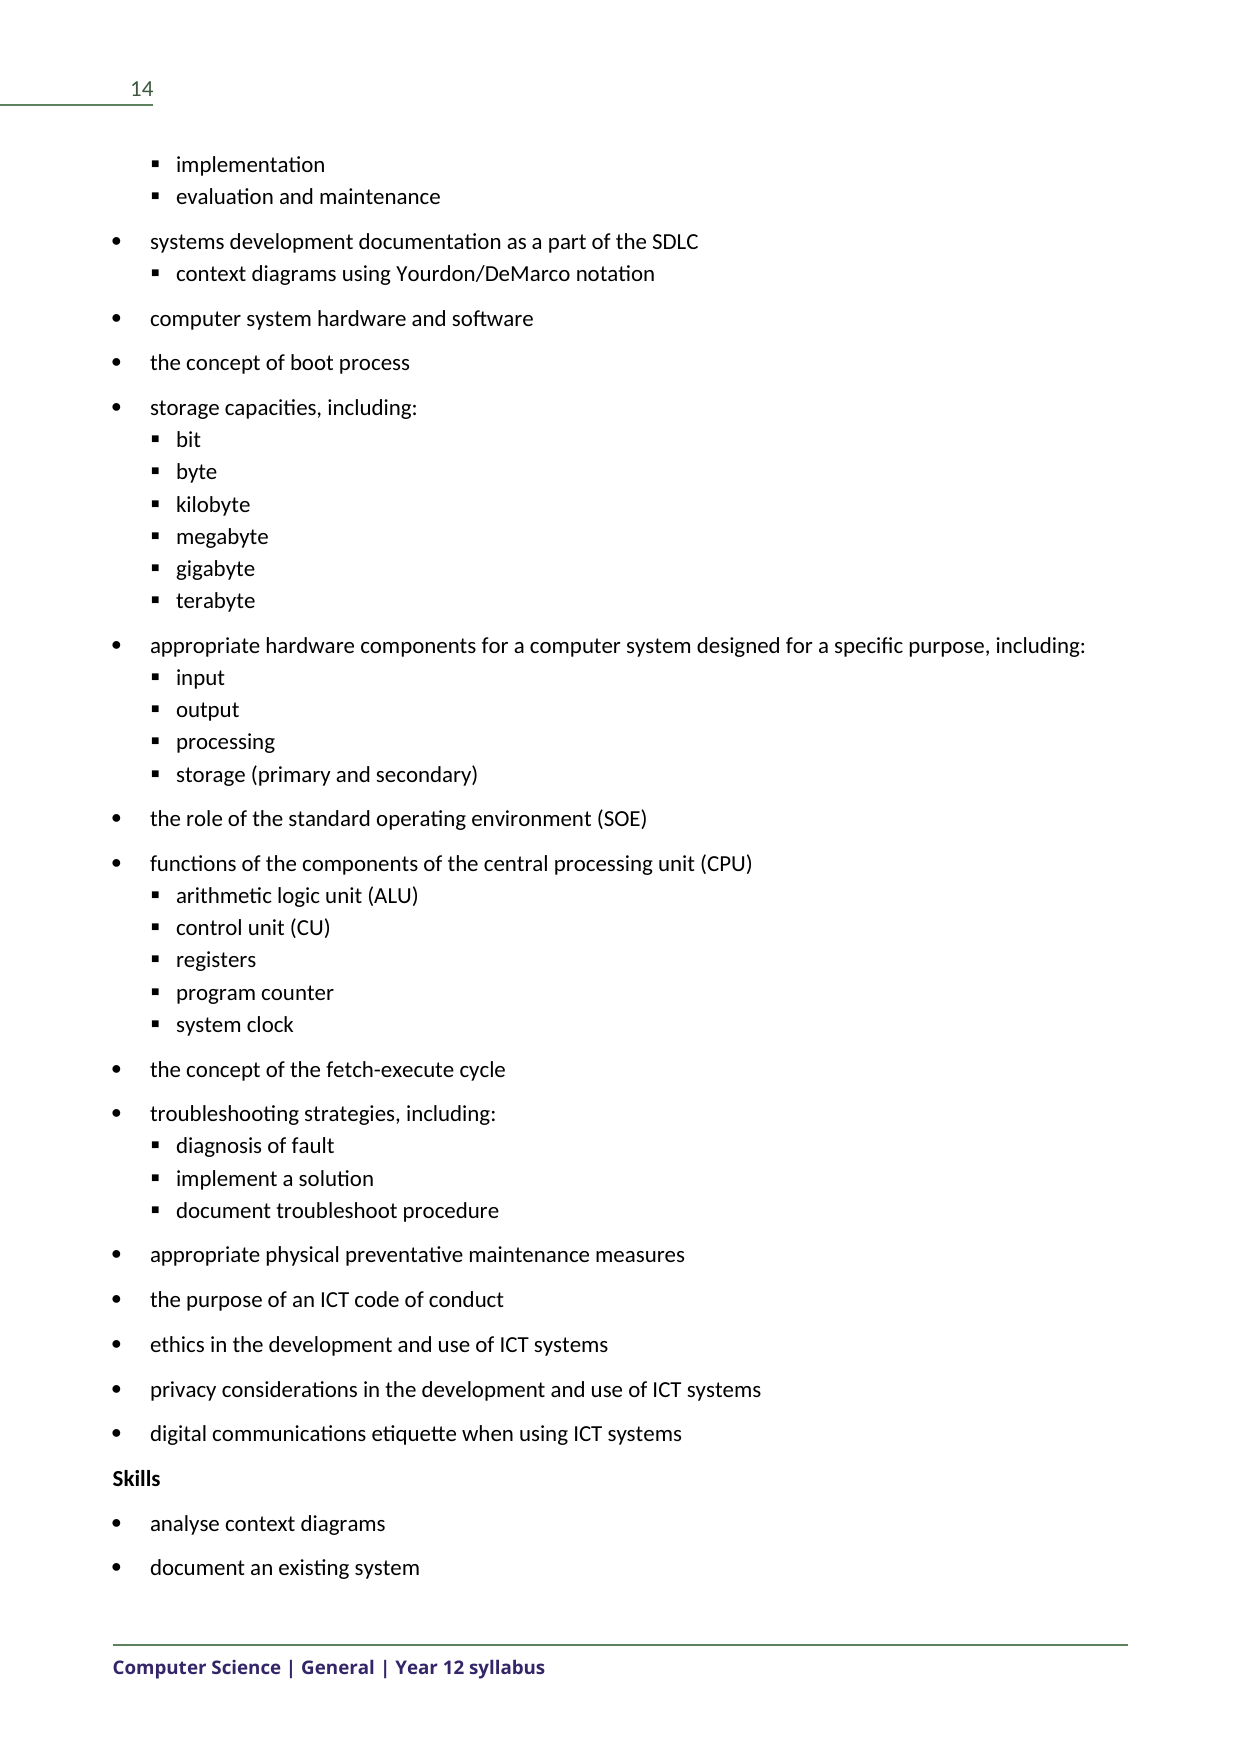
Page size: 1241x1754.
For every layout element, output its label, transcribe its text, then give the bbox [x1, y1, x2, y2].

list processing [150, 727, 1128, 756]
list ethics in the development and use of ICT systems [112, 1330, 1128, 1358]
list control unit (CU) [150, 913, 1128, 941]
list storage capacities, including: [112, 393, 1128, 421]
list computer system hardware and software [112, 304, 1128, 332]
list appropriate hardware components for a computer system designed for a specific purpose, including: [112, 631, 1128, 659]
list the concept of boot process [112, 348, 1128, 376]
list systems development documentation as a part of the SDLC [112, 227, 1128, 255]
list digital communications etiquette when using ICT systems [112, 1419, 1128, 1447]
list registers [150, 946, 1128, 974]
list document an existing system [112, 1553, 1128, 1581]
list the purpose of an ICT code of conduct [112, 1285, 1128, 1313]
list bit [150, 425, 1128, 453]
list troubleshooting strategies, including: [112, 1099, 1128, 1127]
list implementation [150, 150, 1128, 178]
list appropriate physical preventative maintenance measures [112, 1241, 1128, 1269]
list megabyte [150, 522, 1128, 550]
list input [150, 663, 1128, 691]
list kilobyte [150, 490, 1128, 518]
list terabyte [150, 586, 1128, 614]
list the concept of the fetch-execute cycle [112, 1055, 1128, 1083]
list gigabyte [150, 554, 1128, 582]
list output [150, 695, 1128, 723]
list arithmetic logic unit (ALU) [150, 881, 1128, 909]
list functions of the components of the central processing unit (CPU) [112, 849, 1128, 877]
list the role of the standard operating environment (SOE) [112, 804, 1128, 832]
list system clock [150, 1010, 1128, 1038]
list program counter [150, 978, 1128, 1006]
list privacy considerations in the development and use of ICT systems [112, 1375, 1128, 1403]
list analyse context diagrams [112, 1509, 1128, 1537]
list evaluation and maintenance [150, 182, 1128, 210]
list storage (primary and secondary) [150, 760, 1128, 788]
list diagnosis of fault [150, 1132, 1128, 1159]
list context diagrams using Yourdon/DeMarco notation [150, 259, 1128, 287]
list byte [150, 457, 1128, 486]
list document troubleshoot procedure [150, 1196, 1128, 1224]
list implement a solution [150, 1164, 1128, 1192]
text Skills [112, 1464, 1128, 1492]
